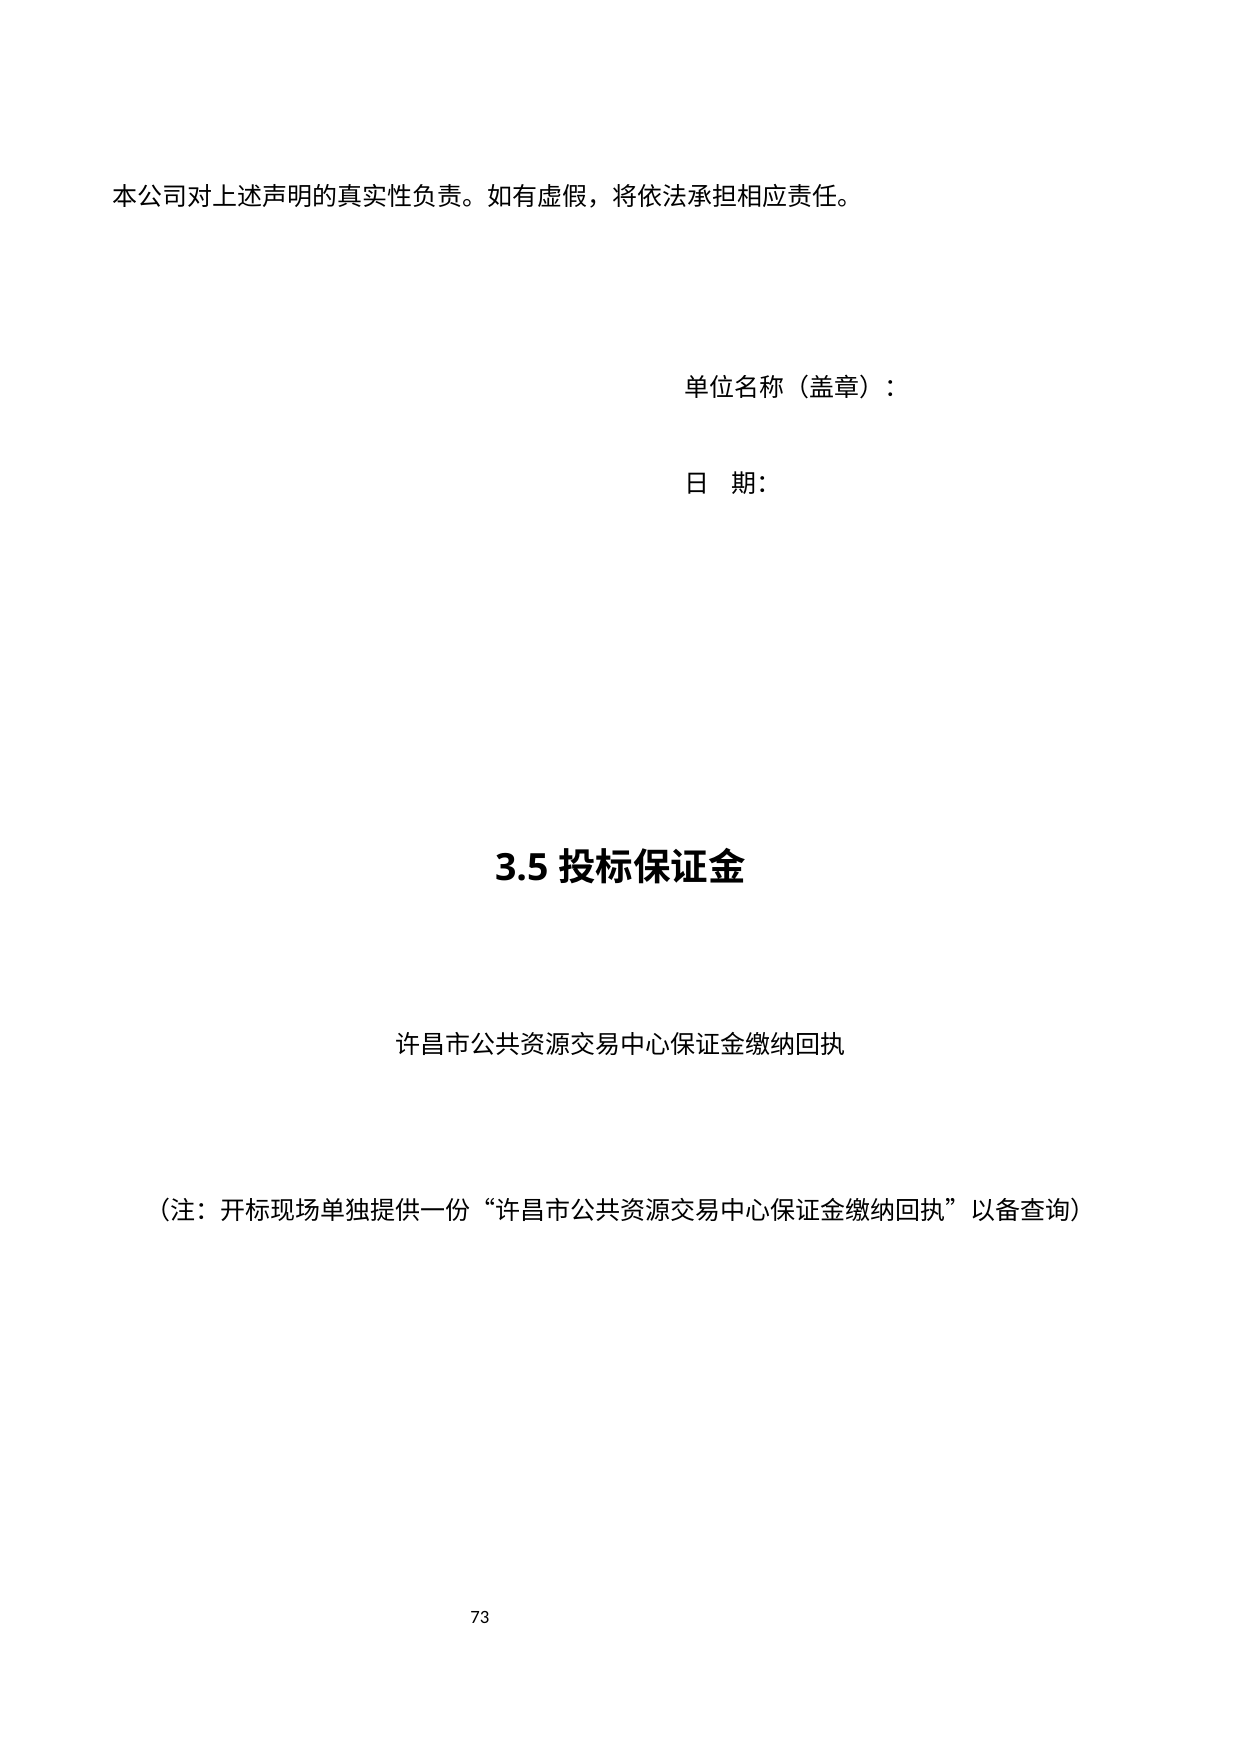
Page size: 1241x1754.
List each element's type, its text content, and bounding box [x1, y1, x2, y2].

text 本公司对上述声明的真实性负责。如有虚假，将依法承担相应责任。 [112, 162, 1128, 227]
text 单位名称（盖章）： [112, 353, 1084, 418]
text 日 期： [112, 449, 1084, 514]
text （注：开标现场单独提供一份“许昌市公共资源交易中心保证金缴纳回执”以备查询） [112, 1176, 1128, 1241]
text 许昌市公共资源交易中心保证金缴纳回执 [112, 1010, 1128, 1075]
text 3.5 投标保证金 [112, 831, 1128, 896]
